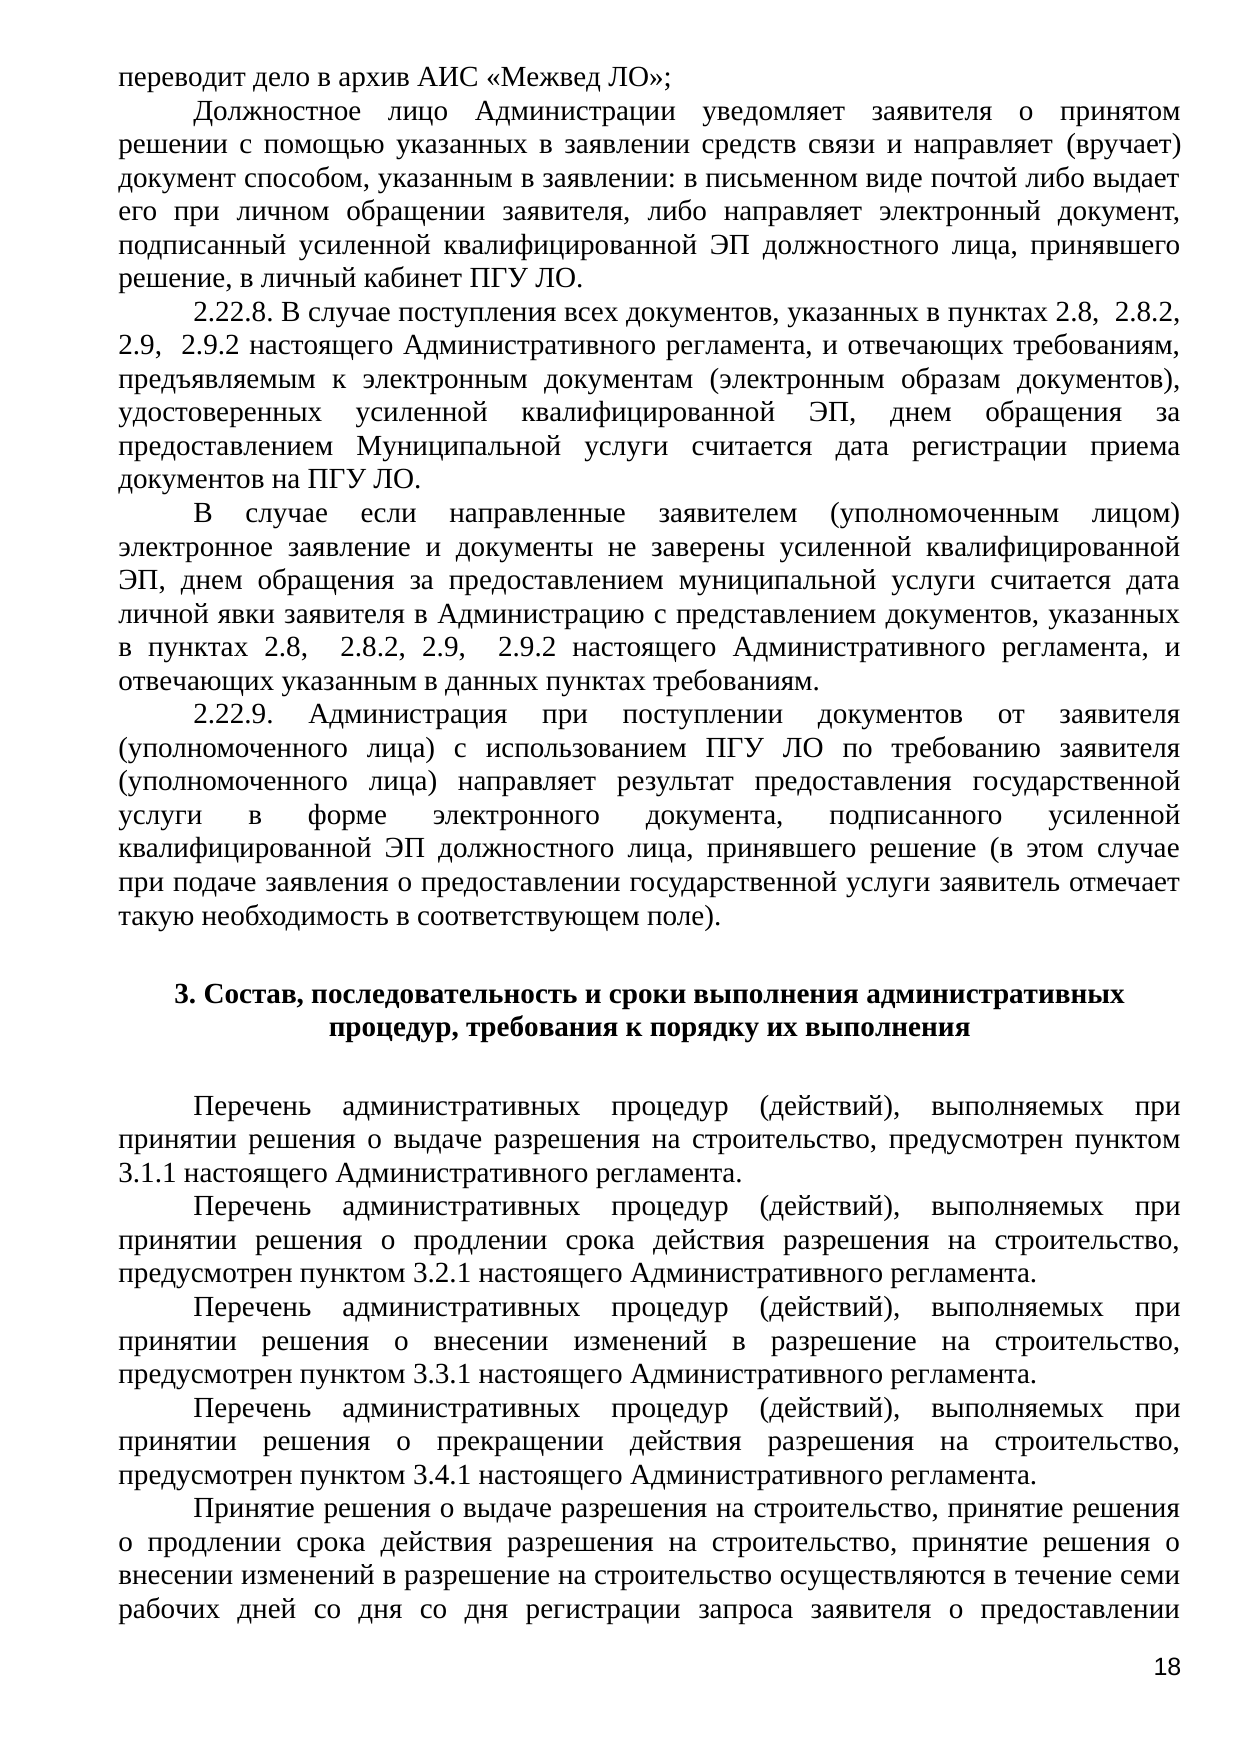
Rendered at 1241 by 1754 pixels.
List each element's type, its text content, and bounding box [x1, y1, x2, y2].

text Должностное лицо Администрации уведомляет заявителя о принятом решении с помощью указанных в заявлении средств связи и направляет (вручает) документ способом, указанным в заявлении: в письменном виде почтой либо выдает его при личном обращении заявителя, либо направляет электронный документ, подписанный усиленной квалифицированной ЭП должностного лица, принявшего решение, в личный кабинет ПГУ ЛО. [118, 93, 1181, 294]
text Перечень административных процедур (действий), выполняемых при принятии решения о внесении изменений в разрешение на строительство, предусмотрен пунктом 3.3.1 настоящего Административного регламента. [118, 1289, 1181, 1390]
text Перечень административных процедур (действий), выполняемых при принятии решения о выдаче разрешения на строительство, предусмотрен пунктом 3.1.1 настоящего Административного регламента. [118, 1088, 1181, 1188]
text В случае если направленные заявителем (уполномоченным лицом) электронное заявление и документы не заверены усиленной квалифицированной ЭП, днем обращения за предоставлением муниципальной услуги считается дата личной явки заявителя в Администрацию с представлением документов, указанных в пунктах 2.8, 2.8.2, 2.9, 2.9.2 настоящего Административного регламента, и отвечающих указанным в данных пунктах требованиям. [118, 495, 1181, 696]
text 2.22.8. В случае поступления всех документов, указанных в пунктах 2.8, 2.8.2, 2.9, 2.9.2 настоящего Административного регламента, и отвечающих требованиям, предъявляемым к электронным документам (электронным образам документов), удостоверенных усиленной квалифицированной ЭП, днем обращения за предоставлением Муниципальной услуги считается дата регистрации приема документов на ПГУ ЛО. [118, 294, 1181, 495]
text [118, 59, 1181, 93]
text 2.22.9. Администрация при поступлении документов от заявителя (уполномоченного лица) с использованием ПГУ ЛО по требованию заявителя (уполномоченного лица) направляет результат предоставления государственной услуги в форме электронного документа, подписанного усиленной квалифицированной ЭП должностного лица, принявшего решение (в этом случае при подаче заявления о предоставлении государственной услуги заявитель отмечает такую необходимость в соответствующем поле). [118, 696, 1181, 931]
text Перечень административных процедур (действий), выполняемых при принятии решения о продлении срока действия разрешения на строительство, предусмотрен пунктом 3.2.1 настоящего Административного регламента. [118, 1188, 1181, 1289]
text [118, 1490, 1181, 1624]
text Перечень административных процедур (действий), выполняемых при принятии решения о прекращении действия разрешения на строительство, предусмотрен пунктом 3.4.1 настоящего Административного регламента. [118, 1390, 1181, 1490]
subtitle 3. Состав, последовательность и сроки выполнения административных процедур, требования к порядку их выполнения [118, 976, 1181, 1043]
